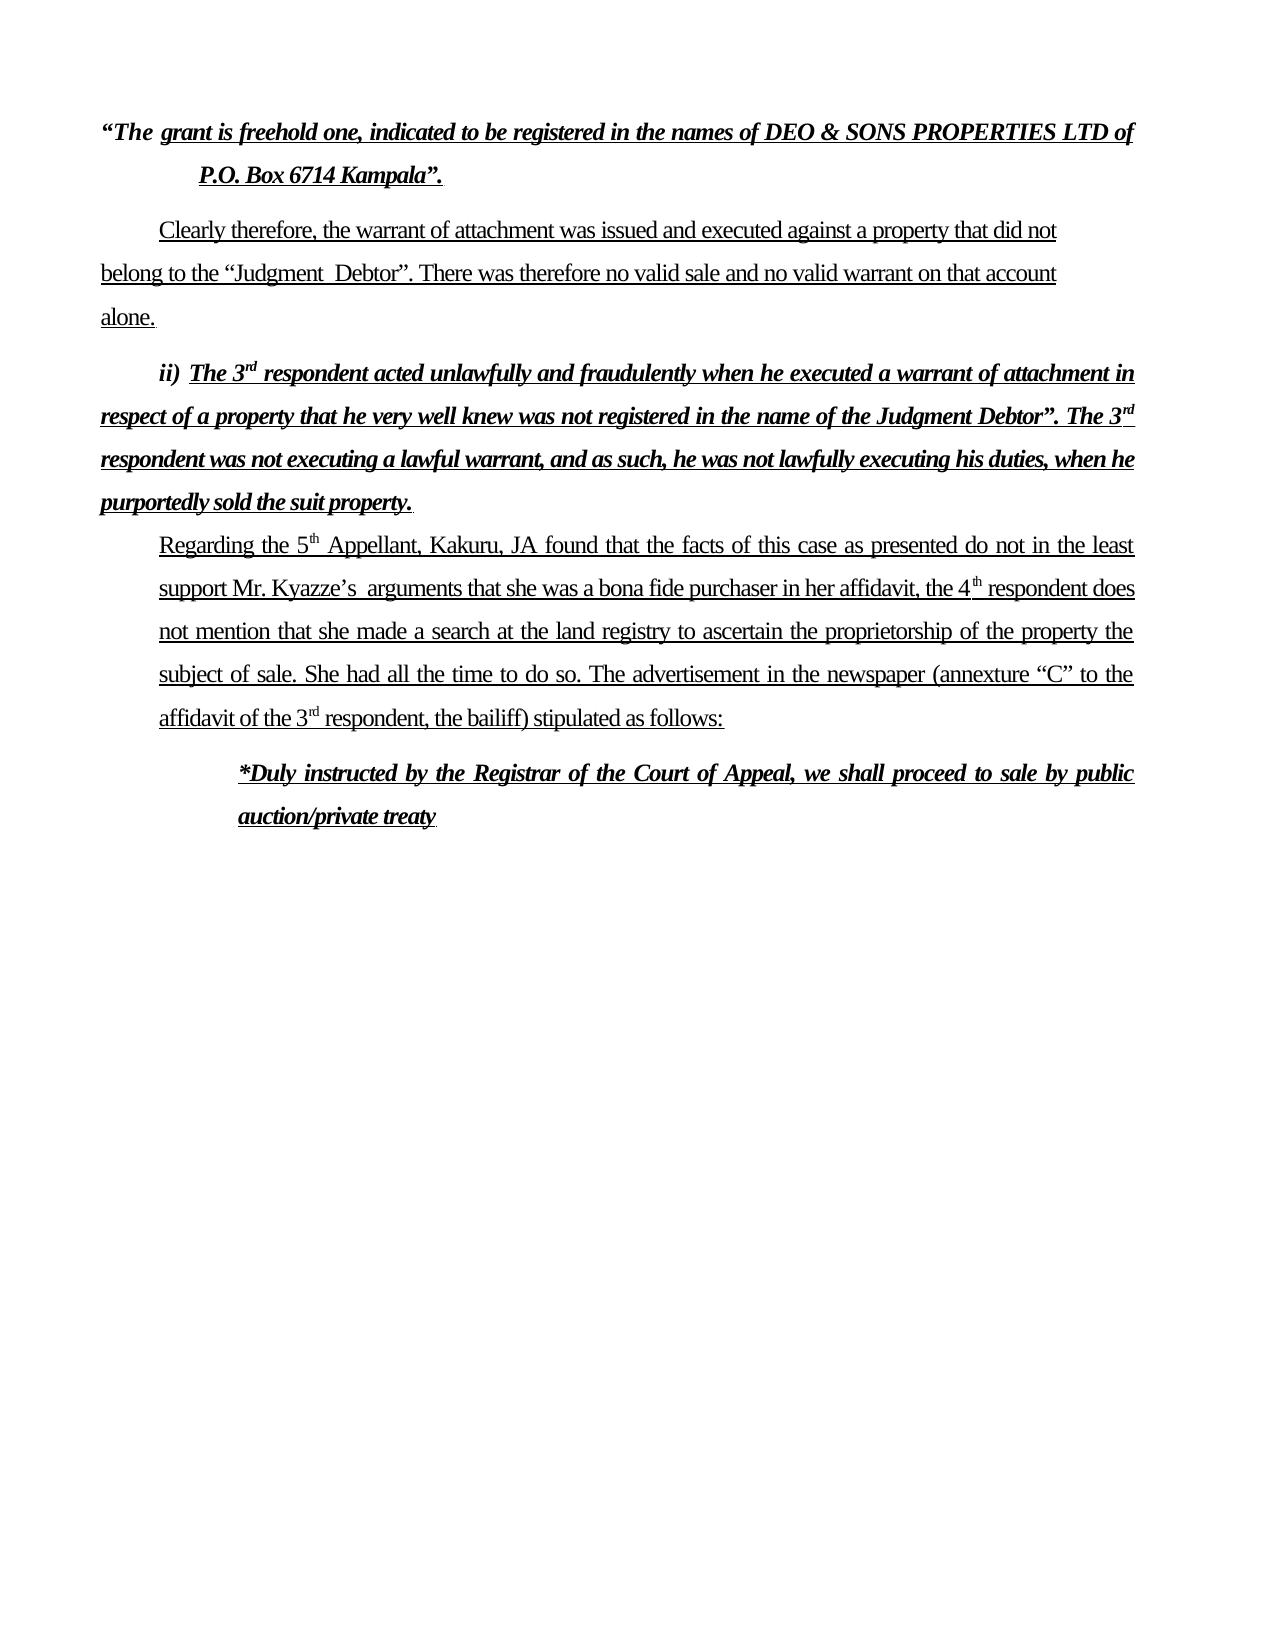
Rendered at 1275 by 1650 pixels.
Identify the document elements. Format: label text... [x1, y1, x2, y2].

text *Duly instructed by the Registrar of the Court of Appeal, we shall proceed to sale by public auction/private treaty [238, 784, 1135, 830]
text Clearly therefore, the warrant of attachment was issued and executed against a property that did not belong to the “Judgment Debtor”. There was therefore no valid sale and no valid warrant on that account alone. [100, 215, 1058, 330]
text *Duly instructed by the Registrar of the Court of Appeal, we shall proceed to sale by public auction/private treaty [238, 758, 1135, 783]
text ii) The 3rd respondent acted unlawfully and fraudulently when he executed a warrant of attachment in respect of a property that he very well knew was not registered in the name of the Judgment Debtor”. The 3rd respondent was not executing a lawful warrant, and as such, he was not lawfully executing his duties, when he purportedly sold the suit property. [100, 427, 1135, 516]
text ii) The 3rd respondent acted unlawfully and fraudulently when he executed a warrant of attachment in respect of a property that he very well knew was not registered in the name of the Judgment Debtor”. The 3rd respondent was not executing a lawful warrant, and as such, he was not lawfully executing his duties, when he purportedly sold the suit property. [100, 358, 1135, 426]
text Regarding the 5th Appellant, Kakuru, JA found that the facts of this case as presented do not in the least support Mr. Kyazze’s arguments that she was a bona fide purchaser in her affidavit, the 4th respondent does not mention that she made a search at the land registry to ascertain the proprietorship of the property the subject of sale. She had all the time to do so. The advertisement in the newspaper (annexture “C” to the affidavit of the 3rd respondent, the bailiff) stipulated as follows: [159, 557, 1135, 731]
text “The grant is freehold one, indicated to be registered in the names of DEO & SONS PROPERTIES LTD of P.O. Box 6714 Kampala”. [100, 117, 1135, 188]
